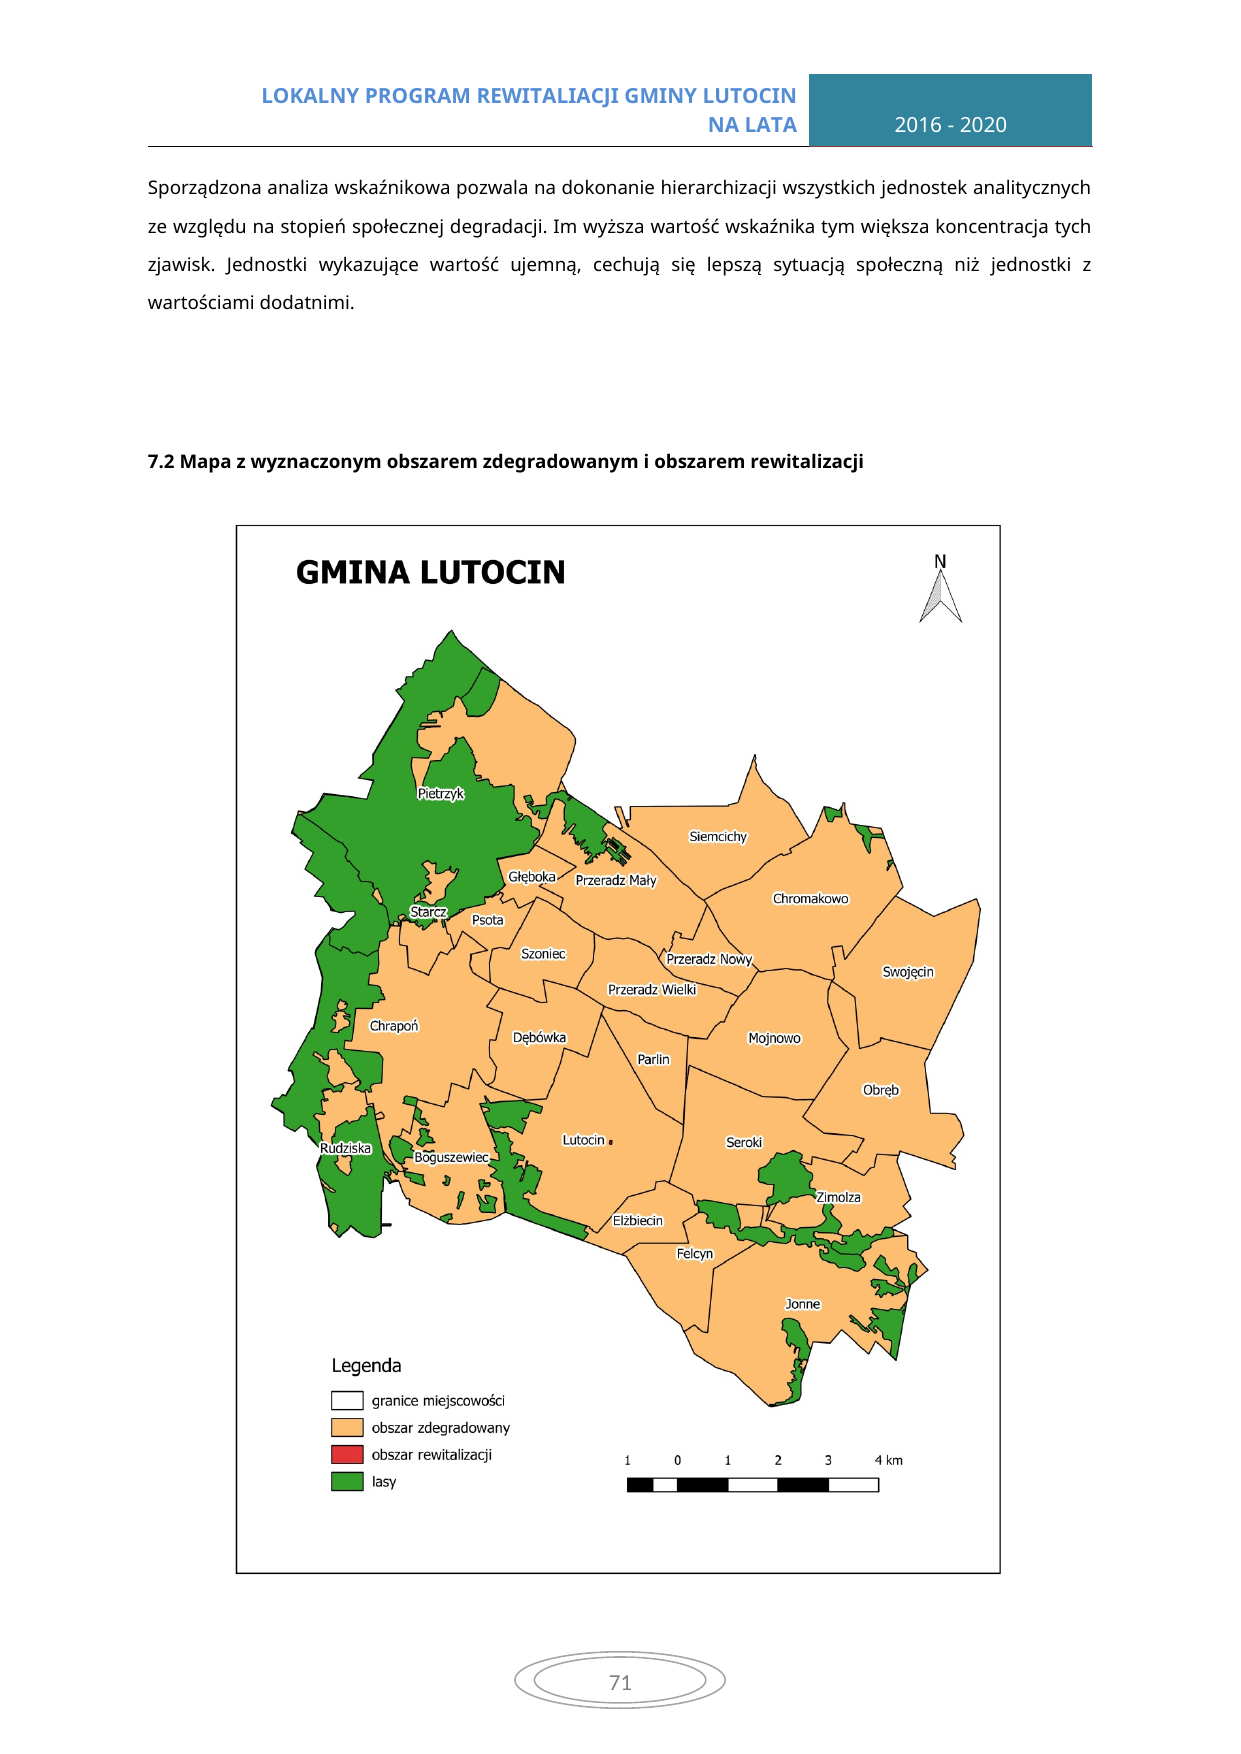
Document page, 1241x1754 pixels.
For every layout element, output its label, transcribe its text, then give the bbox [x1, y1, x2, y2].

text 7.2 Mapa z wyznaczonym obszarem zdegradowanym i obszarem rewitalizacji [148, 449, 1092, 474]
picture [218, 507, 1022, 1591]
text Sporządzona analiza wskaźnikowa pozwala na dokonanie hierarchizacji wszystkich jednostek analitycznych ze względu na stopień społecznej degradacji. Im wyższa wartość wskaźnika tym większa koncentracja tych zjawisk. Jednostki wykazujące wartość ujemną, cechują się lepszą sytuacją społeczną niż jednostki z wartościami dodatnimi. [148, 175, 1092, 315]
